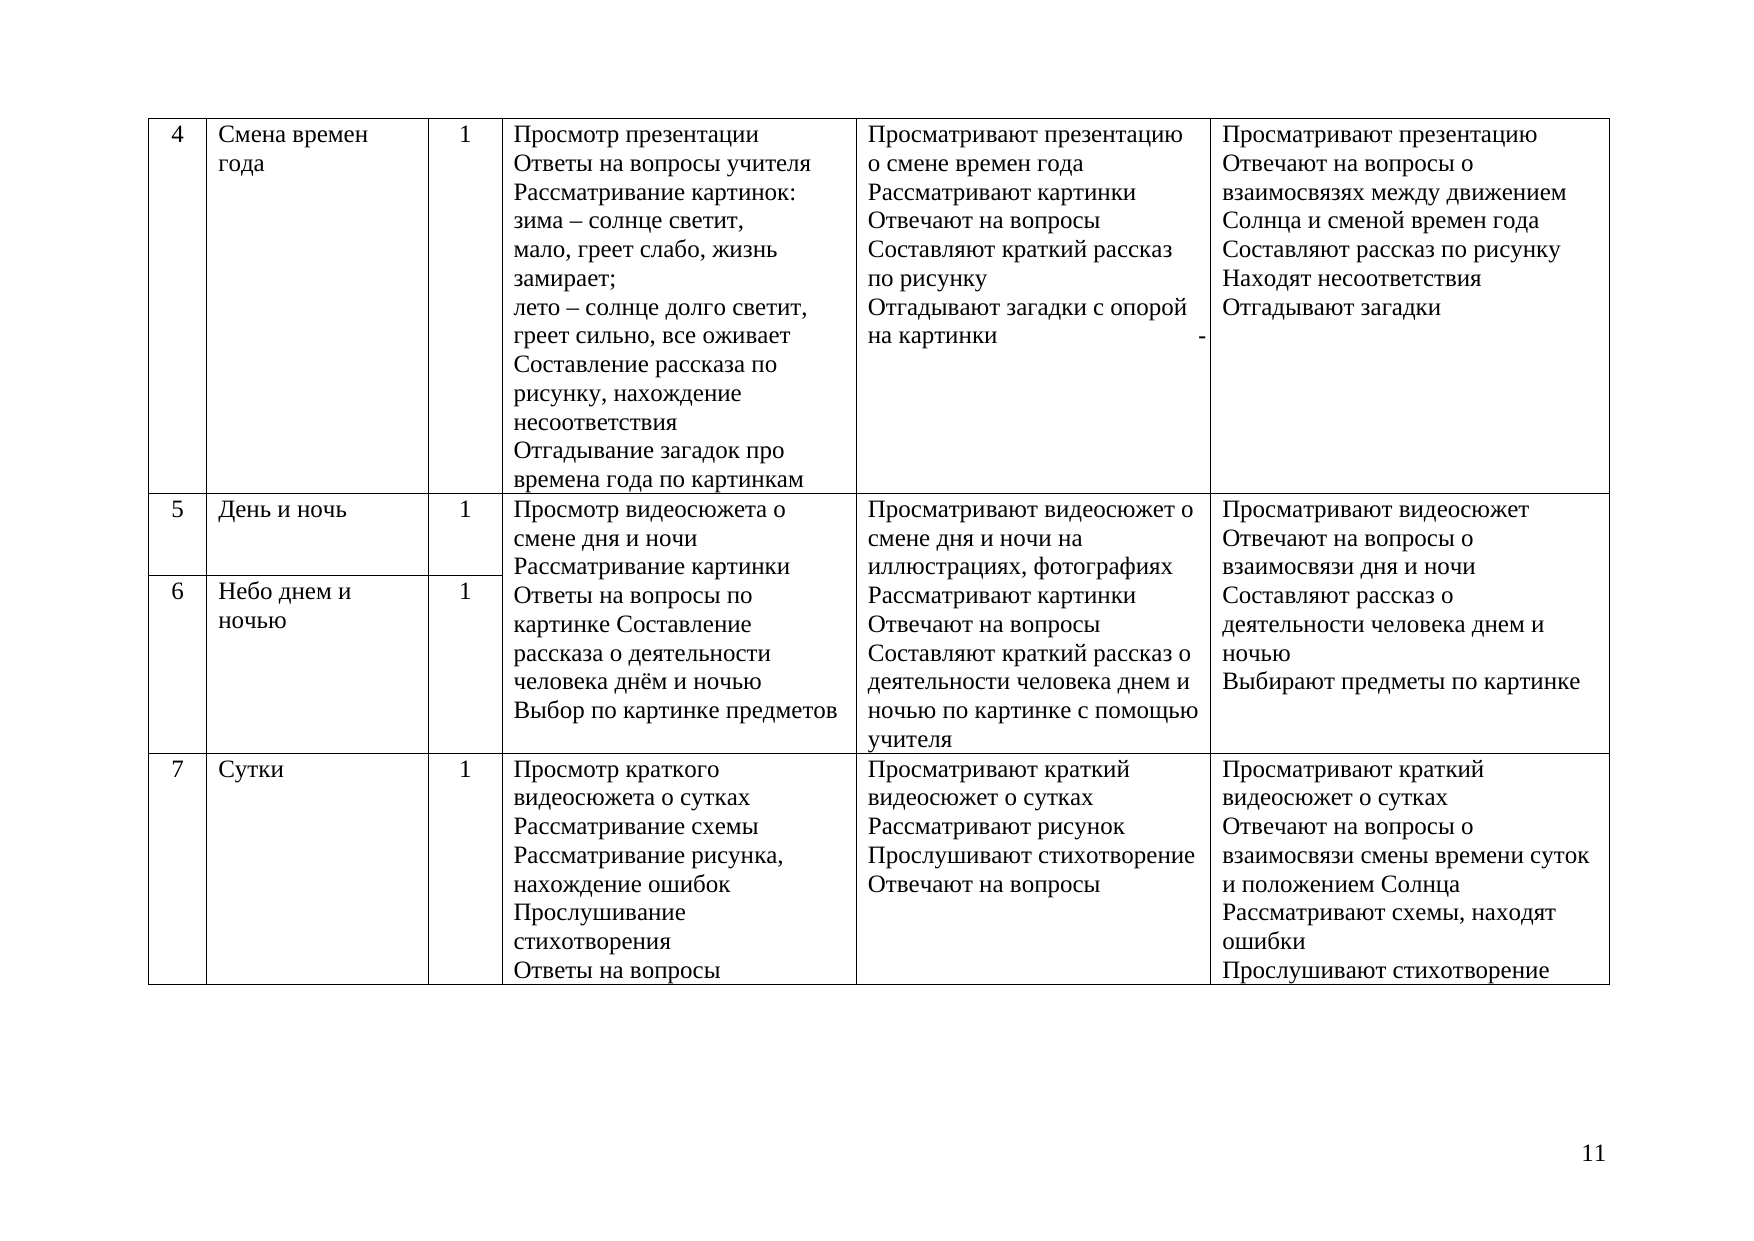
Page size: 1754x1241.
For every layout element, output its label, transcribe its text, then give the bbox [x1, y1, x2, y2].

table_cell Просматривают видеосюжет Отвечают на вопросы о взаимосвязи дня и ночи Составляют рассказ о деятельности человека днем и ночью Выбирают предметы по картинке [1211, 494, 1609, 753]
table_cell 7 [149, 754, 206, 984]
table_header Смена времен года [207, 119, 428, 493]
table_cell 5 [149, 494, 206, 575]
table_cell 1 [429, 494, 502, 575]
table_cell 6 [149, 576, 206, 753]
table_header Просматривают презентацию о смене времен года Рассматривают картинки Отвечают на вопросы Составляют краткий рассказ по рисунку Отгадывают загадки с опорой на картинки [857, 119, 1210, 493]
table_cell Просматривают видеосюжет о смене дня и ночи на иллюстрациях, фотографиях Рассматривают картинки Отвечают на вопросы Составляют краткий рассказ о деятельности человека днем и ночью по картинке с помощью учителя [857, 494, 1210, 753]
table_cell 1 [429, 754, 502, 984]
table_cell Просматривают краткий видеосюжет о сутках Рассматривают рисунок Прослушивают стихотворение Отвечают на вопросы [857, 754, 1210, 984]
table_header Просмотр презентации Ответы на вопросы учителя Рассматривание картинок: зима – солнце светит, мало, греет слабо, жизнь замирает; лето – солнце долго светит, греет сильно, все оживает Составление рассказа по рисунку, нахождение несоответствия Отгадывание загадок про времена года по картинкам [503, 119, 856, 493]
table_header 1 [429, 119, 502, 493]
table_cell Небо днем и ночью [207, 576, 428, 753]
table_cell Просматривают краткий видеосюжет о сутках Отвечают на вопросы о взаимосвязи смены времени суток и положением Солнца Рассматривают схемы, находят ошибки Прослушивают стихотворение [1211, 754, 1609, 984]
table_cell Просмотр видеосюжета о смене дня и ночи Рассматривание картинки Ответы на вопросы по картинке Составление рассказа о деятельности человека днём и ночью Выбор по картинке предметов [503, 494, 856, 753]
table_cell 1 [429, 576, 502, 753]
table_header 4 [149, 119, 206, 493]
table_cell День и ночь [207, 494, 428, 575]
table_header Просматривают презентацию Отвечают на вопросы о взаимосвязях между движением Солнца и сменой времен года Составляют рассказ по рисунку Находят несоответствия Отгадывают загадки [1211, 119, 1609, 493]
table_cell Просмотр краткого видеосюжета о сутках Рассматривание схемы Рассматривание рисунка, нахождение ошибок Прослушивание стихотворения Ответы на вопросы [503, 754, 856, 984]
table_cell Сутки [207, 754, 428, 984]
